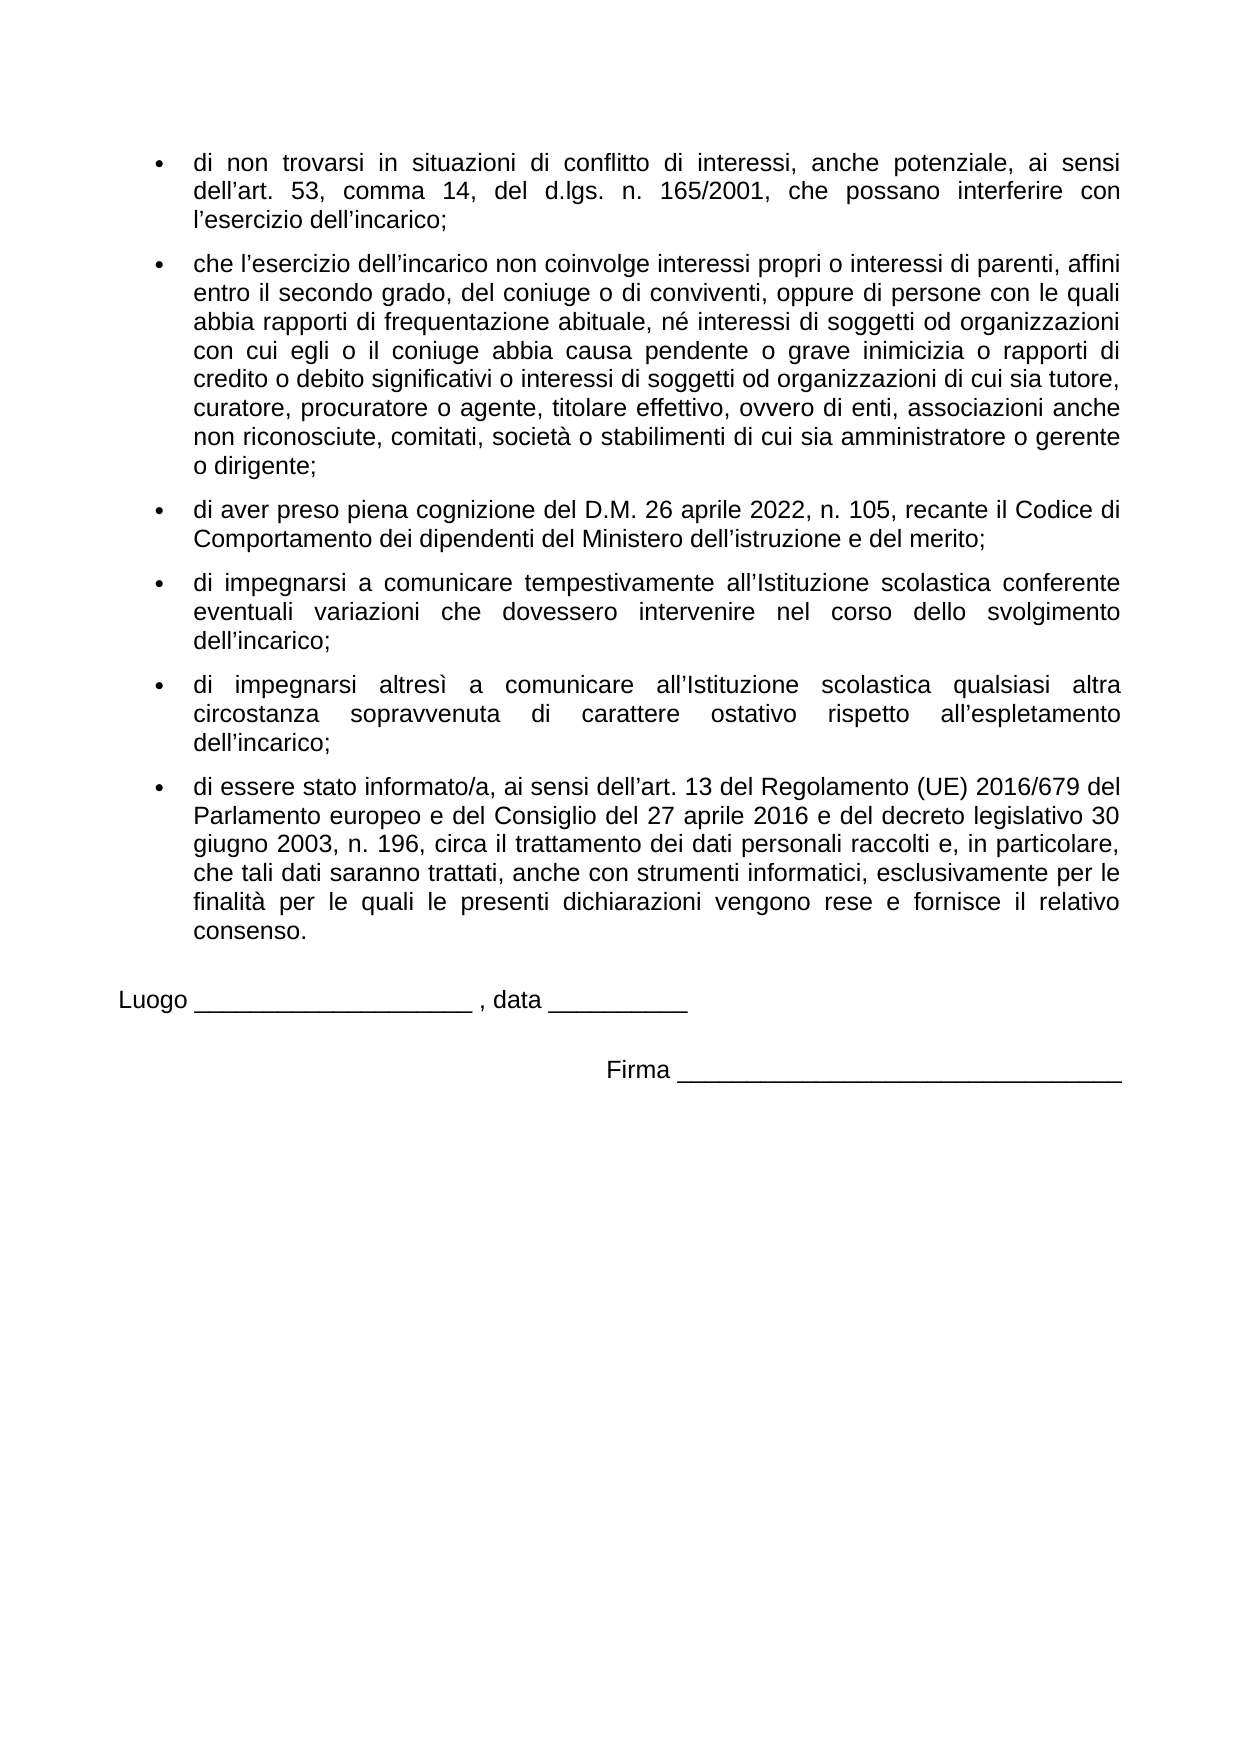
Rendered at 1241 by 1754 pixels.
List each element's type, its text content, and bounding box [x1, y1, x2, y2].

text Luogo ____________________ , data __________ [118, 960, 1122, 1014]
text Firma ________________________________ [118, 1030, 1122, 1084]
list di impegnarsi a comunicare tempestivamente all’Istituzione scolastica conferente eventuali variazioni che dovessero intervenire nel corso dello svolgimento dell’incarico; [156, 568, 1122, 654]
list di impegnarsi altresì a comunicare all’Istituzione scolastica qualsiasi altra circostanza sopravvenuta di carattere ostativo rispetto all’espletamento dell’incarico; [156, 670, 1122, 756]
list di aver preso piena cognizione del D.M. 26 aprile 2022, n. 105, recante il Codice di Comportamento dei dipendenti del Ministero dell’istruzione e del merito; [156, 495, 1122, 553]
list di non trovarsi in situazioni di conflitto di interessi, anche potenziale, ai sensi dell’art. 53, comma 14, del d.lgs. n. 165/2001, che possano interferire con l’esercizio dell’incarico; [156, 148, 1122, 234]
list che l’esercizio dell’incarico non coinvolge interessi propri o interessi di parenti, affini entro il secondo grado, del coniuge o di conviventi, oppure di persone con le quali abbia rapporti di frequentazione abituale, né interessi di soggetti od organizzazioni con cui egli o il coniuge abbia causa pendente o grave inimicizia o rapporti di credito o debito significativi o interessi di soggetti od organizzazioni di cui sia tutore, curatore, procuratore o agente, titolare effettivo, ovvero di enti, associazioni anche non riconosciute, comitati, società o stabilimenti di cui sia amministratore o gerente o dirigente; [156, 249, 1122, 479]
list di essere stato informato/a, ai sensi dell’art. 13 del Regolamento (UE) 2016/679 del Parlamento europeo e del Consiglio del 27 aprile 2016 e del decreto legislativo 30 giugno 2003, n. 196, circa il trattamento dei dati personali raccolti e, in particolare, che tali dati saranno trattati, anche con strumenti informatici, esclusivamente per le finalità per le quali le presenti dichiarazioni vengono rese e fornisce il relativo consenso. [156, 772, 1122, 944]
